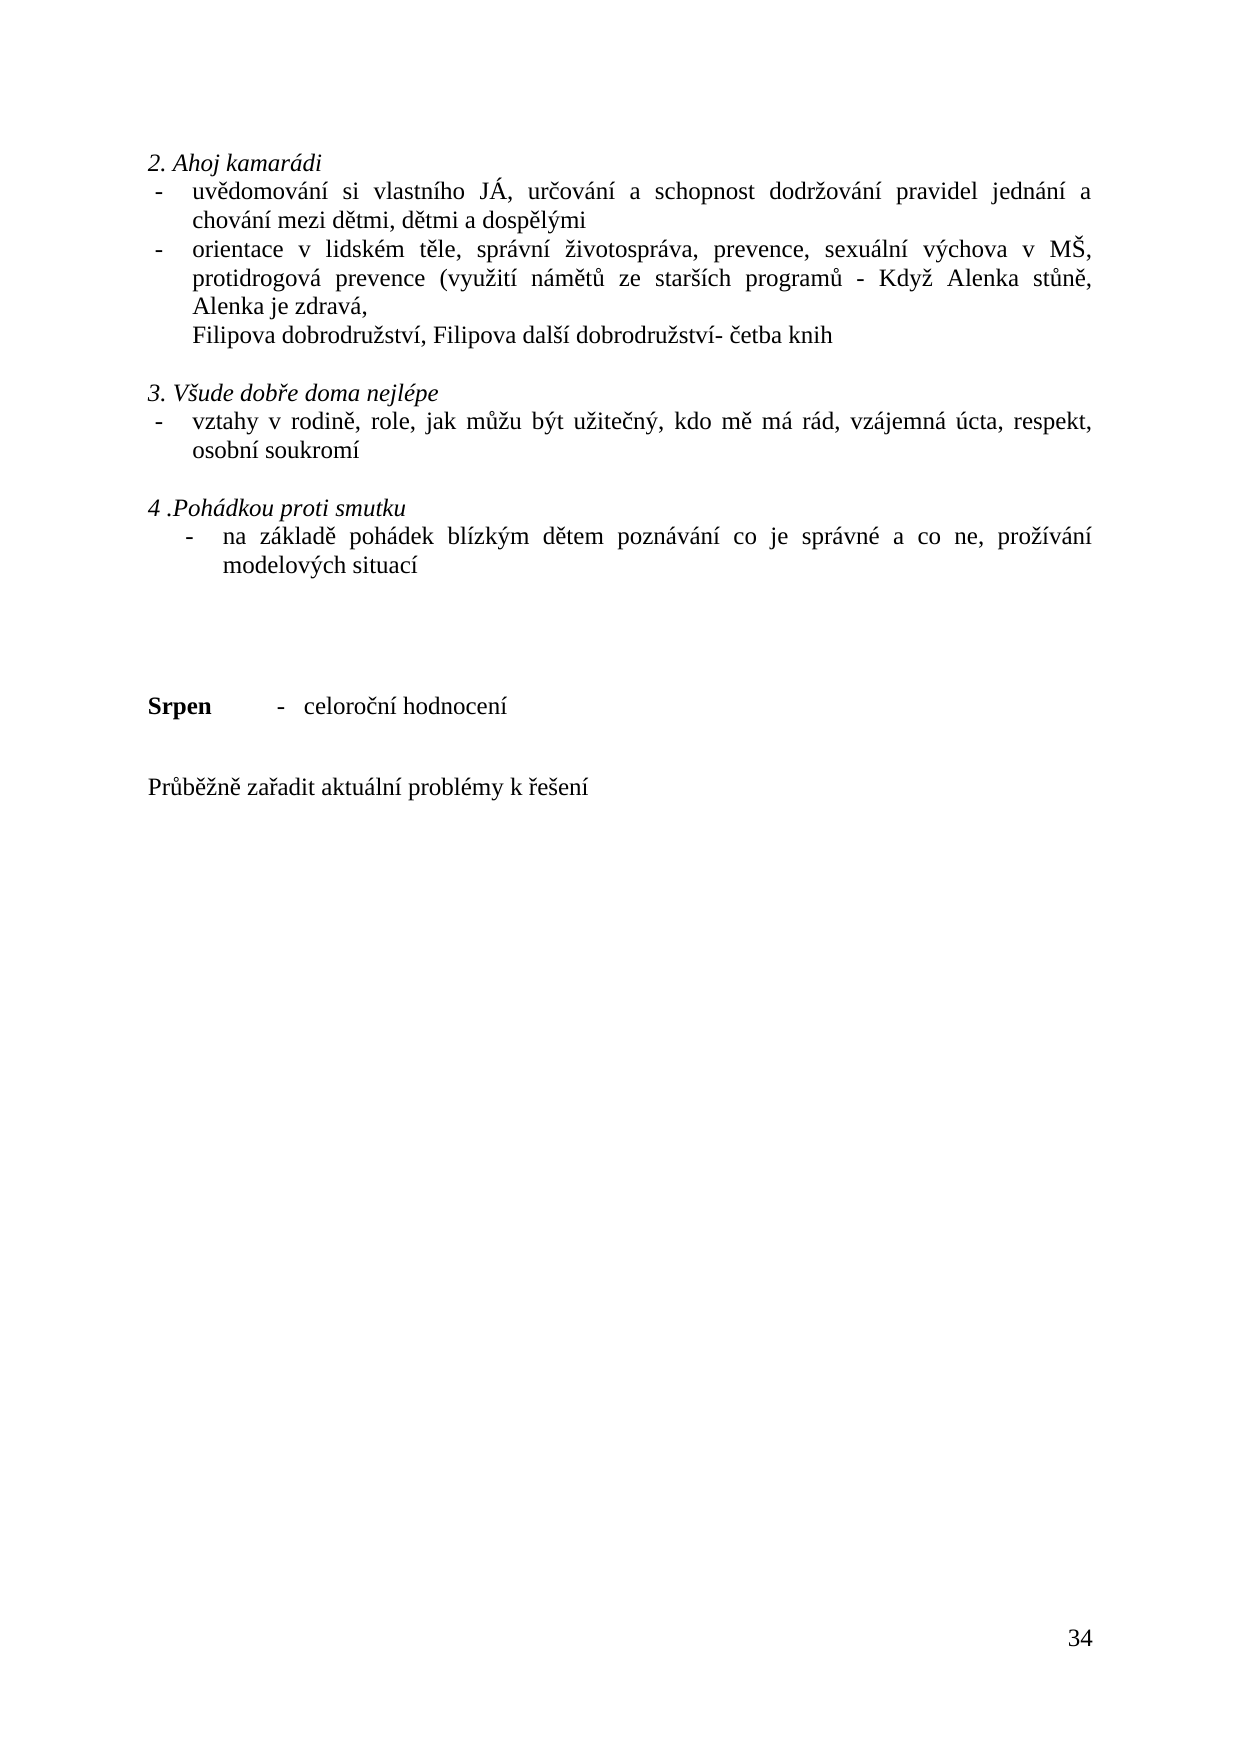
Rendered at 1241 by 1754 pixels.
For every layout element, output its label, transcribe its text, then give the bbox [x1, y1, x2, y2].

text 3. Všude dobře doma nejlépe [148, 378, 1093, 406]
list orientace v lidském těle, správní životospráva, prevence, sexuální výchova v MŠ, protidrogová prevence (využití námětů ze starších programů - Když Alenka stůně, Alenka je zdravá, [154, 234, 1093, 320]
text Filipova dobrodružství, Filipova další dobrodružství- četba knih [192, 320, 1093, 349]
table_header - celoroční hodnocení [277, 694, 1093, 748]
text 2. Ahoj kamarádi [148, 148, 1093, 176]
list na základě pohádek blízkým dětem poznávání co je správné a co ne, prožívání modelových situací [185, 521, 1093, 579]
list uvědomování si vlastního JÁ, určování a schopnost dodržování pravidel jednání a chování mezi dětmi, dětmi a dospělými [154, 176, 1093, 234]
text 4 .Pohádkou proti smutku [148, 493, 1093, 521]
text Průběžně zařadit aktuální problémy k řešení [148, 772, 1093, 801]
list vztahy v rodině, role, jak můžu být užitečný, kdo mě má rád, vzájemná úcta, respekt, osobní soukromí [154, 406, 1093, 464]
table_header Srpen [148, 694, 277, 748]
